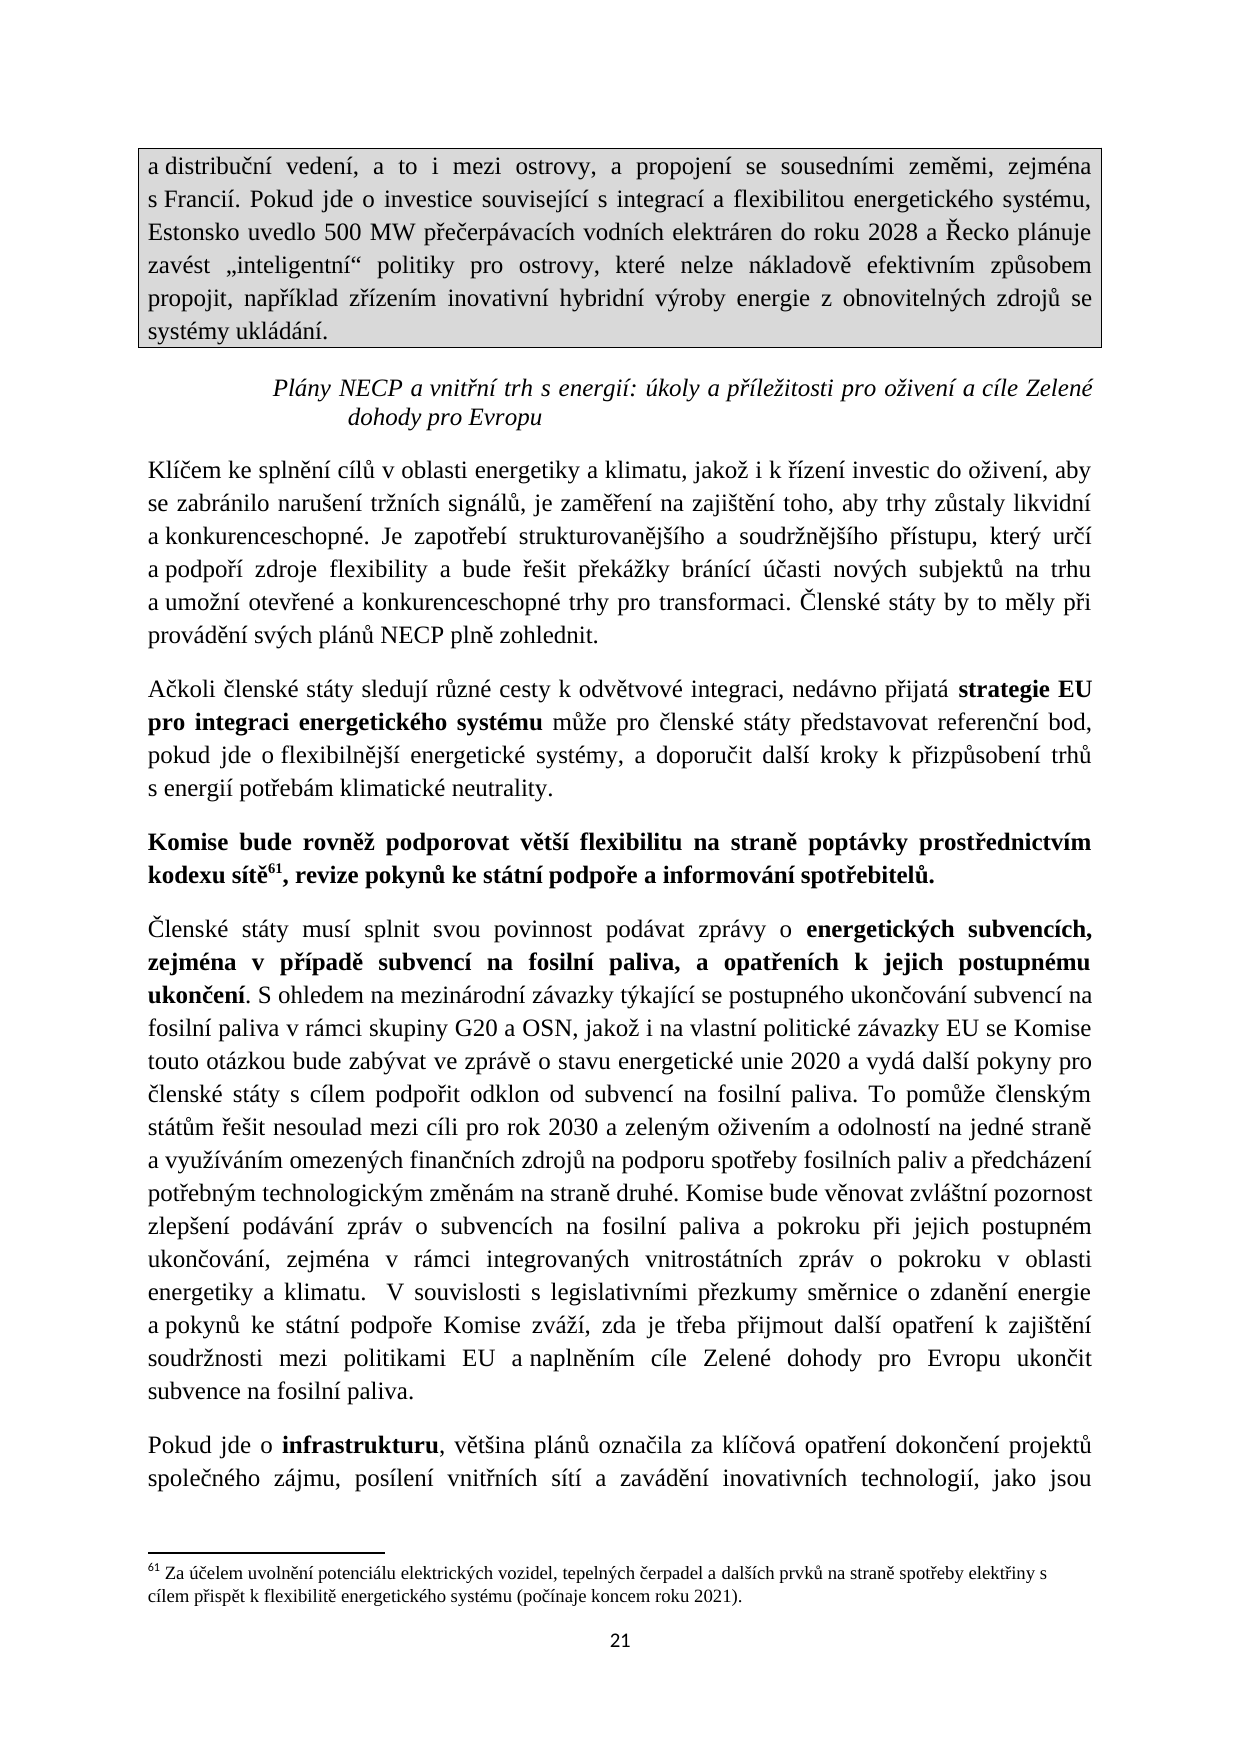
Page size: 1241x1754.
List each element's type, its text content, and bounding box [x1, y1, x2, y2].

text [139, 149, 1101, 347]
text Členské státy musí splnit svou povinnost podávat zprávy o energetických subvencích, zejména v případě subvencí na fosilní paliva, a opatřeních k jejich postupnému ukončení. S ohledem na mezinárodní závazky týkající se postupného ukončování subvencí na fosilní paliva v rámci skupiny G20 a OSN, jakož i na vlastní politické závazky EU se Komise touto otázkou bude zabývat ve zprávě o stavu energetické unie 2020 a vydá další pokyny pro členské státy s cílem podpořit odklon od subvencí na fosilní paliva. To pomůže členským státům řešit nesoulad mezi cíli pro rok 2030 a zeleným oživením a odolností na jedné straně a využíváním omezených finančních zdrojů na podporu spotřeby fosilních paliv a předcházení potřebným technologickým změnám na straně druhé. Komise bude věnovat zvláštní pozornost zlepšení podávání zpráv o subvencích na fosilní paliva a pokroku při jejich postupném ukončování, zejména v rámci integrovaných vnitrostátních zpráv o pokroku v oblasti energetiky a klimatu. V souvislosti s legislativními přezkumy směrnice o zdanění energie a pokynů ke státní podpoře Komise zváží, zda je třeba přijmout další opatření k zajištění soudržnosti mezi politikami EU a naplněním cíle Zelené dohody pro Evropu ukončit subvence na fosilní paliva. [148, 914, 1093, 1405]
text Komise bude rovněž podporovat větší flexibilitu na straně poptávky prostřednictvím kodexu sítě, revize pokynů ke státní podpoře a informování spotřebitelů. [148, 827, 1093, 889]
text Ačkoli členské státy sledují různé cesty k odvětvové integraci, nedávno přijatá strategie EU pro integraci energetického systému může pro členské státy představovat referenční bod, pokud jde o flexibilnější energetické systémy, a doporučit další kroky k přizpůsobení trhů s energií potřebám klimatické neutrality. [148, 674, 1093, 802]
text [148, 1430, 1093, 1492]
subtitle Plány NECP a vnitřní trh s energií: úkoly a příležitosti pro oživení a cíle Zelené dohody pro Evropu [273, 373, 1093, 430]
text Klíčem ke splnění cílů v oblasti energetiky a klimatu, jakož i k řízení investic do oživení, aby se zabránilo narušení tržních signálů, je zaměření na zajištění toho, aby trhy zůstaly likvidní a konkurenceschopné. Je zapotřebí strukturovanějšího a soudržnějšího přístupu, který určí a podpoří zdroje flexibility a bude řešit překážky bránící účasti nových subjektů na trhu a umožní otevřené a konkurenceschopné trhy pro transformaci. Členské státy by to měly při provádění svých plánů NECP plně zohlednit. [148, 455, 1093, 649]
